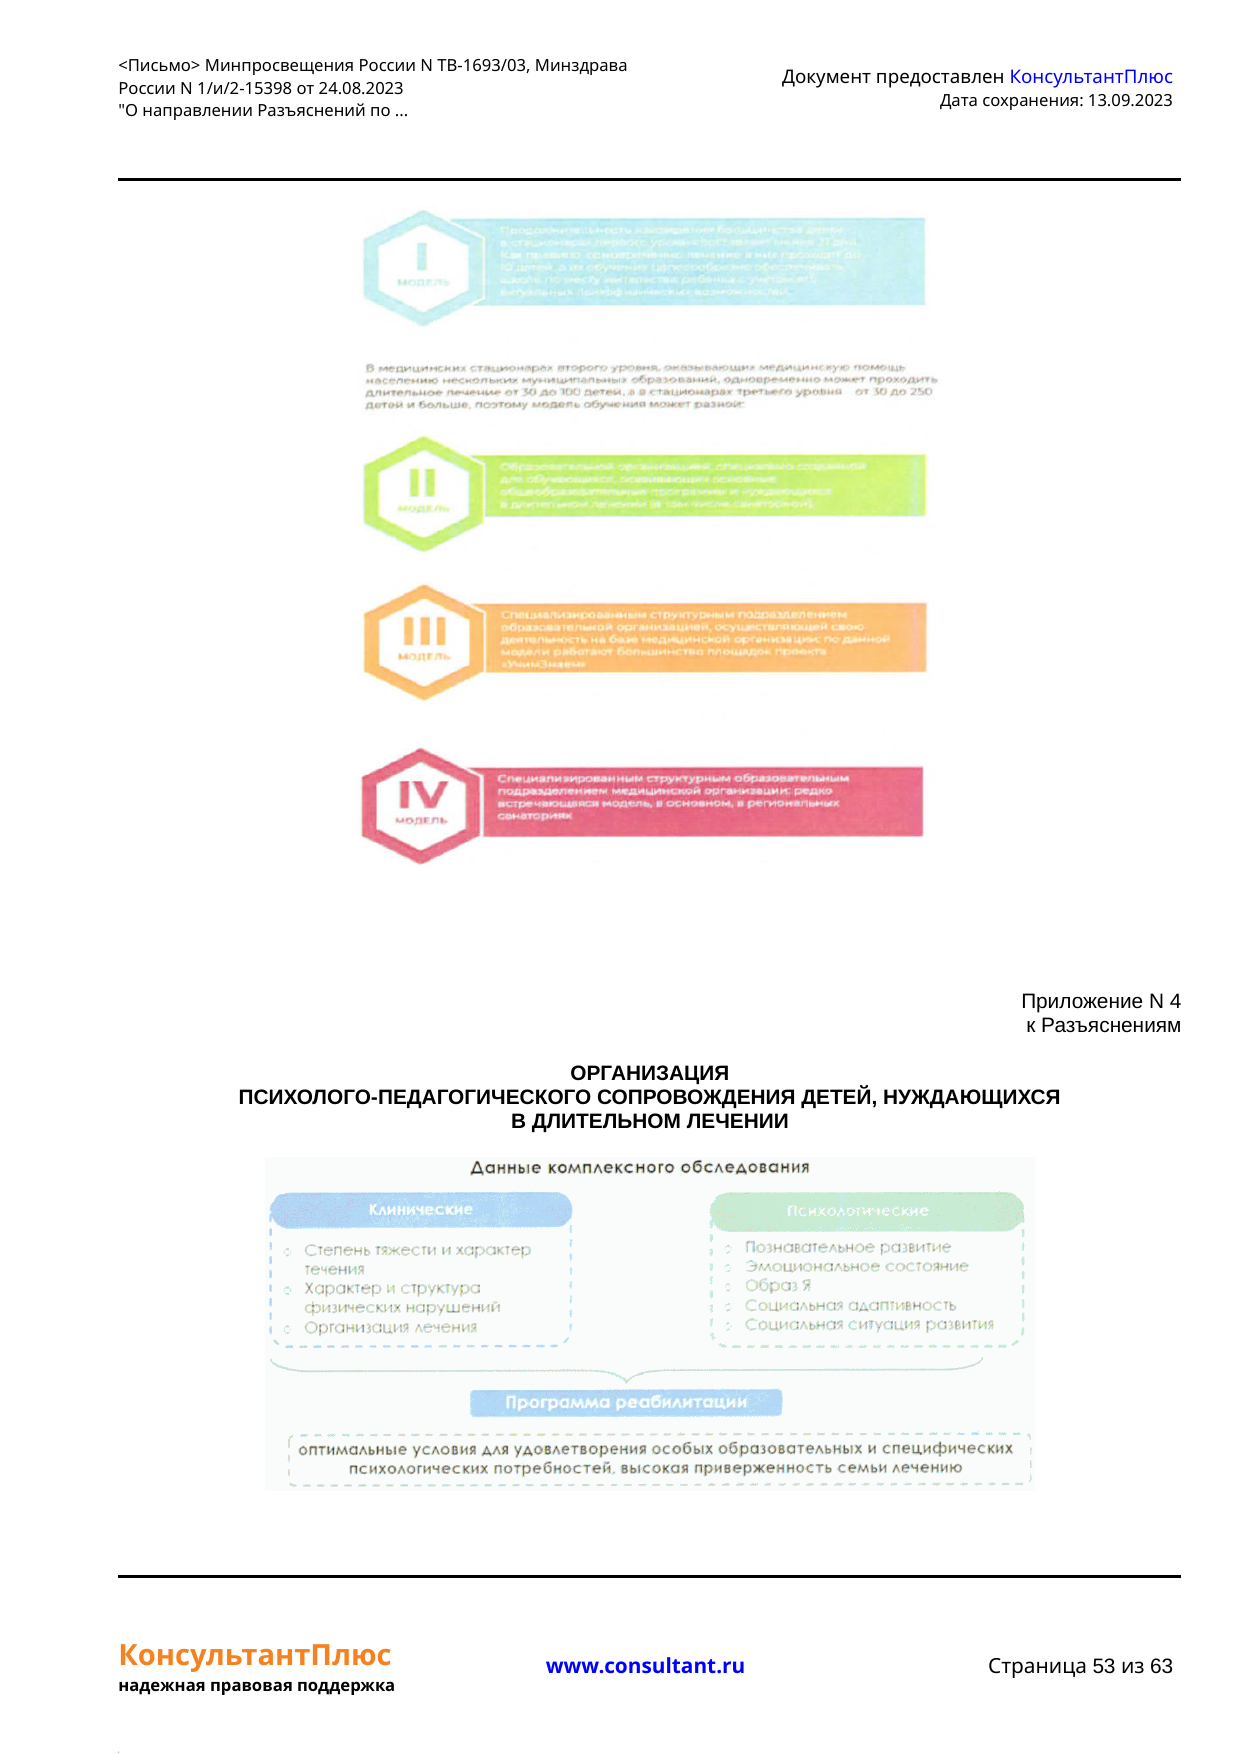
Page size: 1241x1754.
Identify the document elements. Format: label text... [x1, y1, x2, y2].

title ОРГАНИЗАЦИЯ [118, 1061, 1181, 1085]
picture [356, 204, 944, 870]
title В ДЛИТЕЛЬНОМ ЛЕЧЕНИИ [118, 1109, 1181, 1133]
picture [264, 1157, 1035, 1491]
text Приложение N 4 [118, 989, 1181, 1013]
title ПСИХОЛОГО-ПЕДАГОГИЧЕСКОГО СОПРОВОЖДЕНИЯ ДЕТЕЙ, НУЖДАЮЩИХСЯ [118, 1085, 1181, 1109]
text к Разъяснениям [118, 1013, 1181, 1037]
